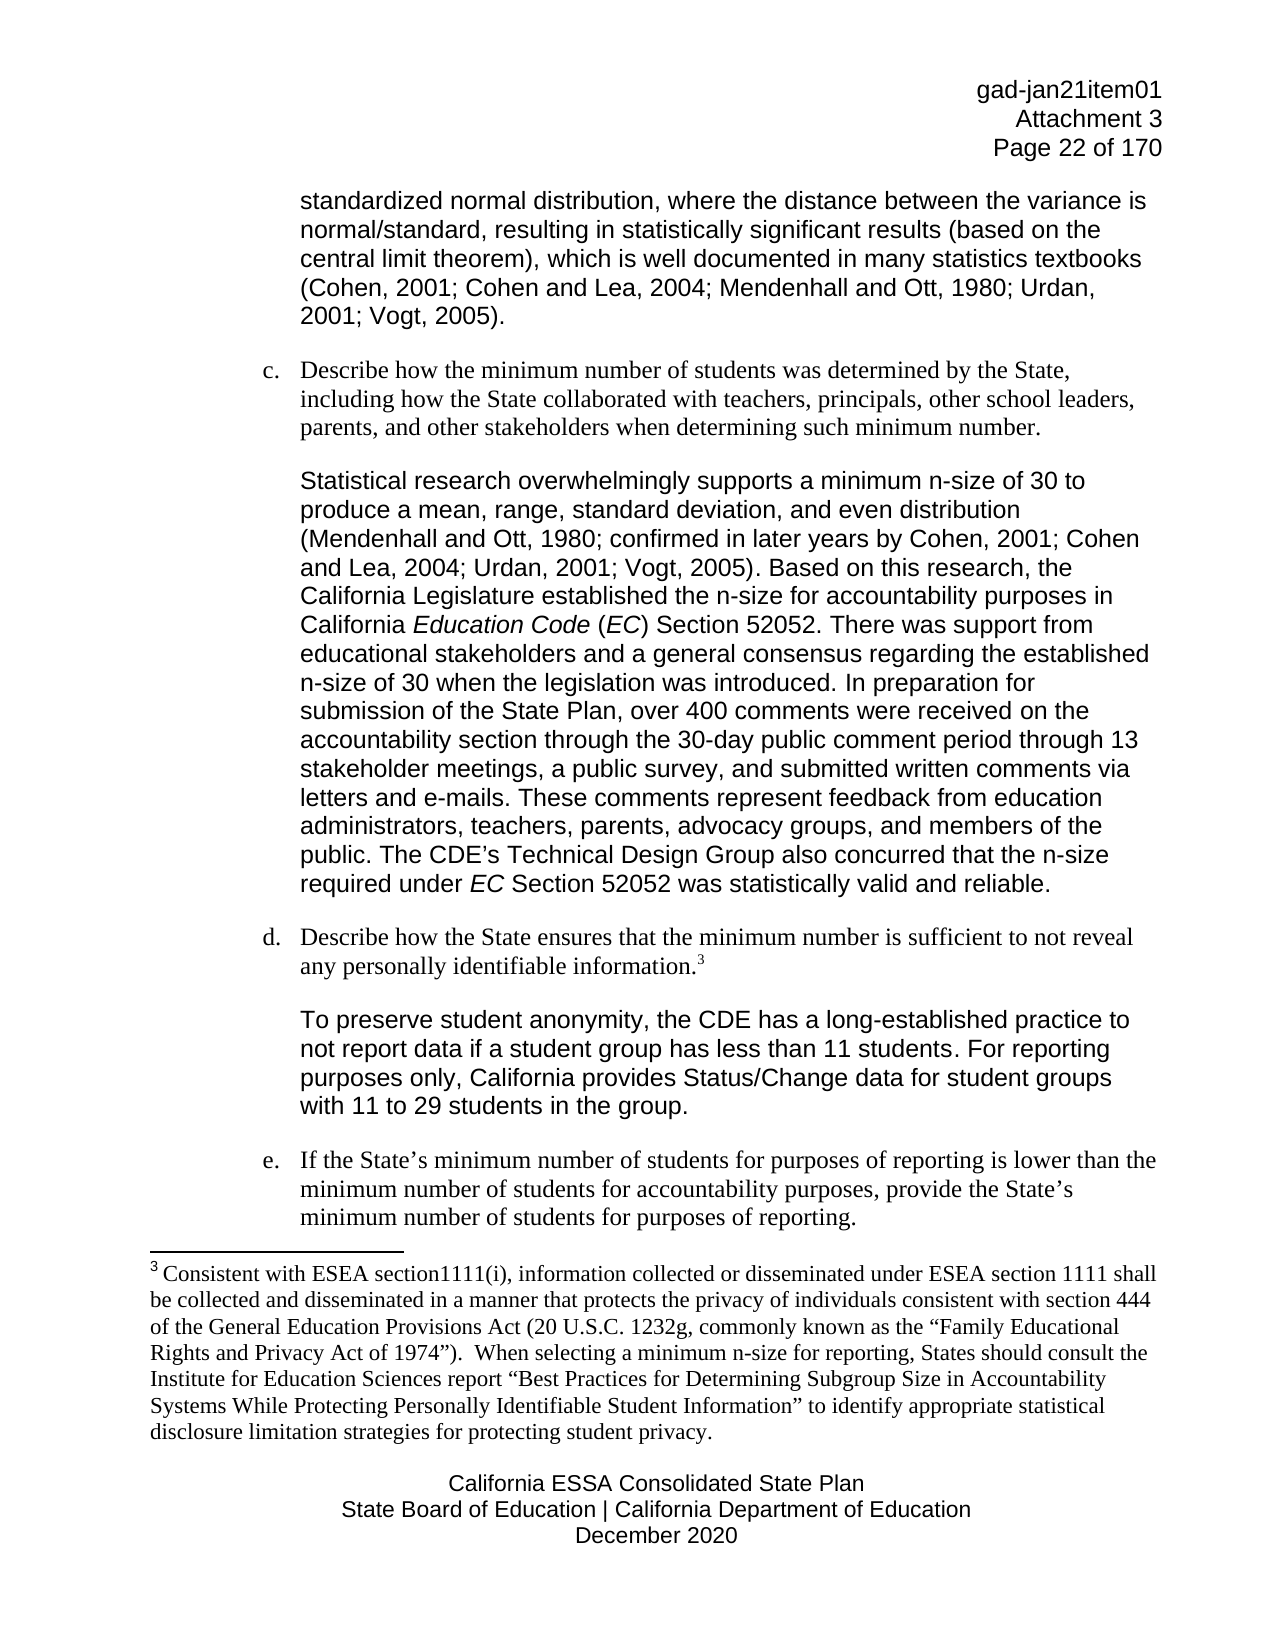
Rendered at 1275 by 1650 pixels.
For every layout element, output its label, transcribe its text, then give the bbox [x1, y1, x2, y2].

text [300, 186, 1162, 330]
list Describe how the State ensures that the minimum number is sufficient to not reveal any personally identifiable information. [262, 922, 1162, 980]
text Statistical research overwhelmingly supports a minimum n-size of 30 to produce a mean, range, standard deviation, and even distribution (Mendenhall and Ott, 1980; confirmed in later years by Cohen, 2001; Cohen and Lea, 2004; Urdan, 2001; Vogt, 2005). Based on this research, the California Legislature established the n-size for accountability purposes in California Education Code (EC) Section 52052. There was support from educational stakeholders and a general consensus regarding the established n-size of 30 when the legislation was introduced. In preparation for submission of the State Plan, over 400 comments were received on the accountability section through the 30-day public comment period through 13 stakeholder meetings, a public survey, and submitted written comments via letters and e-mails. These comments represent feedback from education administrators, teachers, parents, advocacy groups, and members of the public. The CDE’s Technical Design Group also concurred that the n-size required under EC Section 52052 was statistically valid and reliable. [300, 466, 1162, 897]
text To preserve student anonymity, the CDE has a long-established practice to not report data if a student group has less than 11 students. For reporting purposes only, California provides Status/Change data for student groups with 11 to 29 students in the group. [300, 1005, 1162, 1120]
list If the State’s minimum number of students for purposes of reporting is lower than the minimum number of students for accountability purposes, provide the State’s minimum number of students for purposes of reporting. [262, 1145, 1162, 1231]
list Describe how the minimum number of students was determined by the State, including how the State collaborated with teachers, principals, other school leaders, parents, and other stakeholders when determining such minimum number. [262, 355, 1162, 441]
